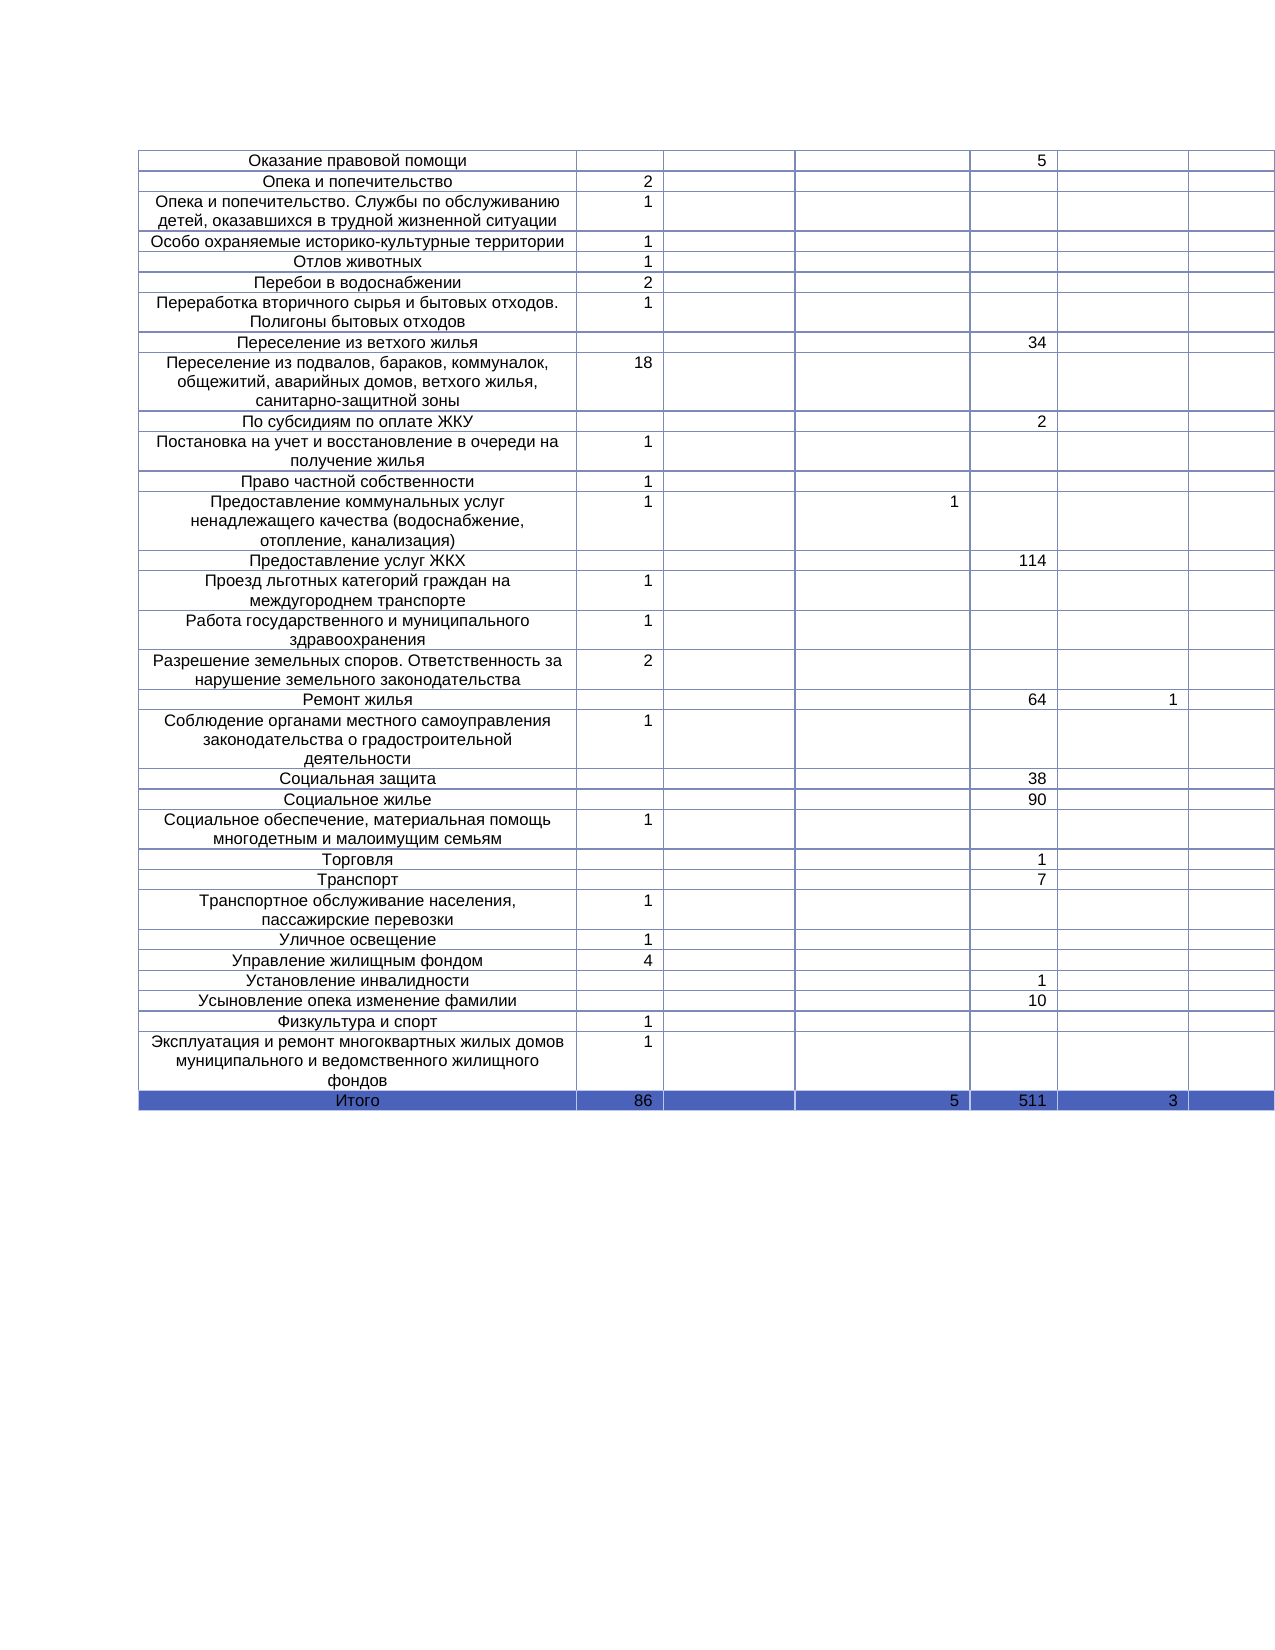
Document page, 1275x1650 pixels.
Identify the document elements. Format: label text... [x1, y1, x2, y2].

table_cell [1058, 273, 1188, 292]
table_cell [1058, 710, 1188, 768]
table_cell [1058, 611, 1188, 649]
table_cell 2 [971, 412, 1057, 431]
table_cell [664, 492, 794, 549]
table_cell 18 [577, 353, 663, 410]
table_cell [664, 172, 794, 191]
table_cell [1058, 850, 1188, 869]
table_cell [1058, 890, 1188, 929]
table_cell [796, 810, 969, 848]
table_cell 1 [577, 252, 663, 271]
table_cell [796, 1032, 969, 1089]
table_cell [1058, 870, 1188, 889]
table_cell Проезд льготных категорий граждан на междугороднем транспорте [139, 571, 576, 609]
table_cell [796, 293, 969, 331]
table_cell [971, 1032, 1057, 1089]
table_cell Итого [139, 1091, 576, 1110]
table_cell [664, 1012, 794, 1031]
table_cell Оказание правовой помощи [139, 151, 576, 170]
table_cell Установление инвалидности [139, 971, 576, 990]
table_cell [1058, 353, 1188, 410]
table_cell [796, 551, 969, 570]
table_cell [971, 232, 1057, 251]
table_cell [664, 690, 794, 709]
table_cell [796, 611, 969, 649]
table_cell 3 [1058, 1091, 1188, 1110]
table_cell [796, 273, 969, 292]
table_cell [1189, 172, 1274, 191]
table_cell [1189, 1012, 1274, 1031]
table_cell 5 [971, 151, 1057, 170]
table_cell [971, 930, 1057, 949]
table_cell Физкультура и спорт [139, 1012, 576, 1031]
table_cell [971, 890, 1057, 929]
table_cell [971, 472, 1057, 491]
table_cell [1189, 930, 1274, 949]
table_cell [664, 252, 794, 271]
table_cell [796, 1012, 969, 1031]
table_cell [1058, 192, 1188, 230]
table_cell [971, 950, 1057, 969]
table_cell [796, 991, 969, 1010]
table_cell [664, 710, 794, 768]
table_cell [971, 492, 1057, 549]
table_cell [796, 850, 969, 869]
table_cell Эксплуатация и ремонт многоквартных жилых домов муниципального и ведомственного жилищного фондов [139, 1032, 576, 1089]
table_cell Разрешение земельных споров. Ответственность за нарушение земельного законодательства [139, 650, 576, 689]
table_cell [1189, 432, 1274, 470]
table_cell [971, 432, 1057, 470]
table_cell [664, 991, 794, 1010]
table_cell [1189, 571, 1274, 609]
table_cell [664, 432, 794, 470]
table_cell Социальная защита [139, 769, 576, 788]
table_cell [1189, 232, 1274, 251]
table_cell [1189, 192, 1274, 230]
table_cell [664, 333, 794, 352]
table_cell [796, 690, 969, 709]
table_cell [796, 950, 969, 969]
table_cell 1 [577, 492, 663, 549]
table_cell 13 [1189, 690, 1274, 709]
table_cell [577, 971, 663, 990]
table_cell [664, 890, 794, 929]
table_cell [796, 650, 969, 689]
table_cell [1058, 293, 1188, 331]
table_cell По субсидиям по оплате ЖКУ [139, 412, 576, 431]
table_cell [577, 151, 663, 170]
table_cell [971, 172, 1057, 191]
table_cell [577, 690, 663, 709]
table_cell [664, 870, 794, 889]
table_cell [1058, 991, 1188, 1010]
table_cell 1 [577, 930, 663, 949]
table_cell 2 [577, 172, 663, 191]
table_cell [796, 232, 969, 251]
table_cell Опека и попечительство [139, 172, 576, 191]
table_cell 4 [577, 950, 663, 969]
table_cell 2 [577, 273, 663, 292]
table_cell Управление жилищным фондом [139, 950, 576, 969]
table_cell 1 [577, 890, 663, 929]
table_cell 1 [577, 710, 663, 768]
table_cell [971, 1012, 1057, 1031]
table_cell Транспорт [139, 870, 576, 889]
table_cell [1189, 293, 1274, 331]
table_cell [796, 769, 969, 788]
table_cell Постановка на учет и восстановление в очереди на получение жилья [139, 432, 576, 470]
table_cell [1189, 850, 1274, 869]
table_cell 1 [1189, 769, 1274, 788]
table_cell [1058, 252, 1188, 271]
table_cell [796, 710, 969, 768]
table_cell 1 [796, 492, 969, 549]
table_cell [664, 273, 794, 292]
table_cell Предоставление услуг ЖКХ [139, 551, 576, 570]
table_cell [971, 810, 1057, 848]
table_cell [796, 790, 969, 809]
table_cell [1189, 710, 1274, 768]
table_cell 1 [1058, 690, 1188, 709]
table_cell 1 [577, 611, 663, 649]
table_cell Перебои в водоснабжении [139, 273, 576, 292]
table_cell [577, 769, 663, 788]
table_cell [1058, 232, 1188, 251]
table_cell 64 [971, 690, 1057, 709]
table_cell 1 [577, 571, 663, 609]
table_cell Переселение из ветхого жилья [139, 333, 576, 352]
table_cell [664, 1091, 794, 1110]
table_cell [577, 333, 663, 352]
table_cell [1058, 571, 1188, 609]
table_cell 34 [971, 333, 1057, 352]
table_cell [664, 412, 794, 431]
table_cell [664, 293, 794, 331]
table_cell 1 [577, 232, 663, 251]
table_cell Торговля [139, 850, 576, 869]
table_cell Переселение из подвалов, бараков, коммуналок, общежитий, аварийных домов, ветхого жилья, санитарно-защитной зоны [139, 353, 576, 410]
table_cell [1189, 273, 1274, 292]
table_cell [1058, 432, 1188, 470]
table_cell [664, 232, 794, 251]
table_cell [1189, 611, 1274, 649]
table_cell Ремонт жилья [139, 690, 576, 709]
table_cell 62 [1189, 1091, 1274, 1110]
table_cell [1058, 1012, 1188, 1031]
table_cell Социальное обеспечение, материальная помощь многодетным и малоимущим семьям [139, 810, 576, 848]
table_cell [796, 870, 969, 889]
table_cell [1189, 971, 1274, 990]
table_cell Переработка вторичного сырья и бытовых отходов. Полигоны бытовых отходов [139, 293, 576, 331]
table_cell [1189, 890, 1274, 929]
table_cell [1058, 971, 1188, 990]
table_cell [971, 273, 1057, 292]
table_cell 5 [796, 1091, 969, 1110]
table_cell [796, 571, 969, 609]
table_cell [1058, 950, 1188, 969]
table_cell [796, 333, 969, 352]
table_cell [577, 412, 663, 431]
table_cell 1 [577, 472, 663, 491]
table_cell [664, 151, 794, 170]
table_cell [664, 1032, 794, 1089]
table_cell 1 [577, 293, 663, 331]
table_cell [1189, 950, 1274, 969]
table_cell Уличное освещение [139, 930, 576, 949]
table_cell [664, 930, 794, 949]
table_cell [664, 850, 794, 869]
table_cell [1189, 412, 1274, 431]
table_cell Отлов животных [139, 252, 576, 271]
table_cell [971, 710, 1057, 768]
table_cell [1189, 650, 1274, 689]
table_cell [796, 353, 969, 410]
table_cell [577, 991, 663, 1010]
table_cell 511 [971, 1091, 1057, 1110]
table_cell Транспортное обслуживание населения, пассажирские перевозки [139, 890, 576, 929]
table_cell [971, 611, 1057, 649]
table_cell [1189, 492, 1274, 549]
table_cell 30 [1189, 551, 1274, 570]
table_cell [1189, 252, 1274, 271]
table_cell [577, 790, 663, 809]
table_cell 1 [1189, 870, 1274, 889]
table_cell [664, 790, 794, 809]
table_cell [1189, 991, 1274, 1010]
table_cell Соблюдение органами местного самоуправления законодательства о градостроительной деятельности [139, 710, 576, 768]
table_cell [1058, 650, 1188, 689]
table_cell Работа государственного и муниципального здравоохранения [139, 611, 576, 649]
table_cell [971, 571, 1057, 609]
table_cell [664, 192, 794, 230]
table_cell [1189, 353, 1274, 410]
table_cell 2 [577, 650, 663, 689]
table_cell Право частной собственности [139, 472, 576, 491]
table_cell 1 [1189, 790, 1274, 809]
table_cell [1058, 1032, 1188, 1089]
table_cell 3 [1189, 333, 1274, 352]
table_cell [664, 971, 794, 990]
table_cell 1 [577, 810, 663, 848]
table_cell [971, 252, 1057, 271]
table_cell Особо охраняемые историко-культурные территории [139, 232, 576, 251]
table_cell [1189, 1032, 1274, 1089]
table_cell [796, 252, 969, 271]
table_cell [1058, 790, 1188, 809]
table_cell [1058, 551, 1188, 570]
table_cell [1058, 930, 1188, 949]
table_cell [1189, 810, 1274, 848]
table_cell 86 [577, 1091, 663, 1110]
table_cell [796, 930, 969, 949]
table_cell 7 [971, 870, 1057, 889]
table_cell [1058, 492, 1188, 549]
table_cell [1058, 810, 1188, 848]
table_cell Предоставление коммунальных услуг ненадлежащего качества (водоснабжение, отопление, канализация) [139, 492, 576, 549]
table_cell 1 [971, 850, 1057, 869]
table_cell [796, 151, 969, 170]
table_cell [664, 472, 794, 491]
table_cell [1189, 472, 1274, 491]
table_cell [664, 769, 794, 788]
table_cell [664, 810, 794, 848]
table_cell [664, 950, 794, 969]
table_cell [1058, 769, 1188, 788]
table_cell [796, 412, 969, 431]
table_cell [971, 293, 1057, 331]
table_cell [971, 353, 1057, 410]
table_cell 38 [971, 769, 1057, 788]
table_cell [796, 971, 969, 990]
table_cell 1 [577, 192, 663, 230]
table_cell [664, 611, 794, 649]
table_cell [1058, 172, 1188, 191]
table_cell [664, 353, 794, 410]
table_cell [664, 650, 794, 689]
table_cell Усыновление опека изменение фамилии [139, 991, 576, 1010]
table_cell [664, 571, 794, 609]
table_cell [796, 890, 969, 929]
table_cell [796, 432, 969, 470]
table_cell 1 [577, 1032, 663, 1089]
table_cell [971, 192, 1057, 230]
table_cell 1 [577, 1012, 663, 1031]
table_cell [796, 472, 969, 491]
table_cell Опека и попечительство. Службы по обслуживанию детей, оказавшихся в трудной жизненной ситуации [139, 192, 576, 230]
table_cell [1058, 333, 1188, 352]
table_cell [664, 551, 794, 570]
table_cell 90 [971, 790, 1057, 809]
table_cell [796, 172, 969, 191]
table_cell [971, 650, 1057, 689]
table_cell 1 [577, 432, 663, 470]
table_cell 1 [971, 971, 1057, 990]
table_cell [577, 850, 663, 869]
table_cell 114 [971, 551, 1057, 570]
table_cell [577, 870, 663, 889]
table_cell [577, 551, 663, 570]
table_cell [1058, 151, 1188, 170]
table_cell 10 [971, 991, 1057, 1010]
table_cell [1058, 472, 1188, 491]
table_cell [1189, 151, 1274, 170]
table_cell [796, 192, 969, 230]
table_cell Социальное жилье [139, 790, 576, 809]
table_cell [1058, 412, 1188, 431]
